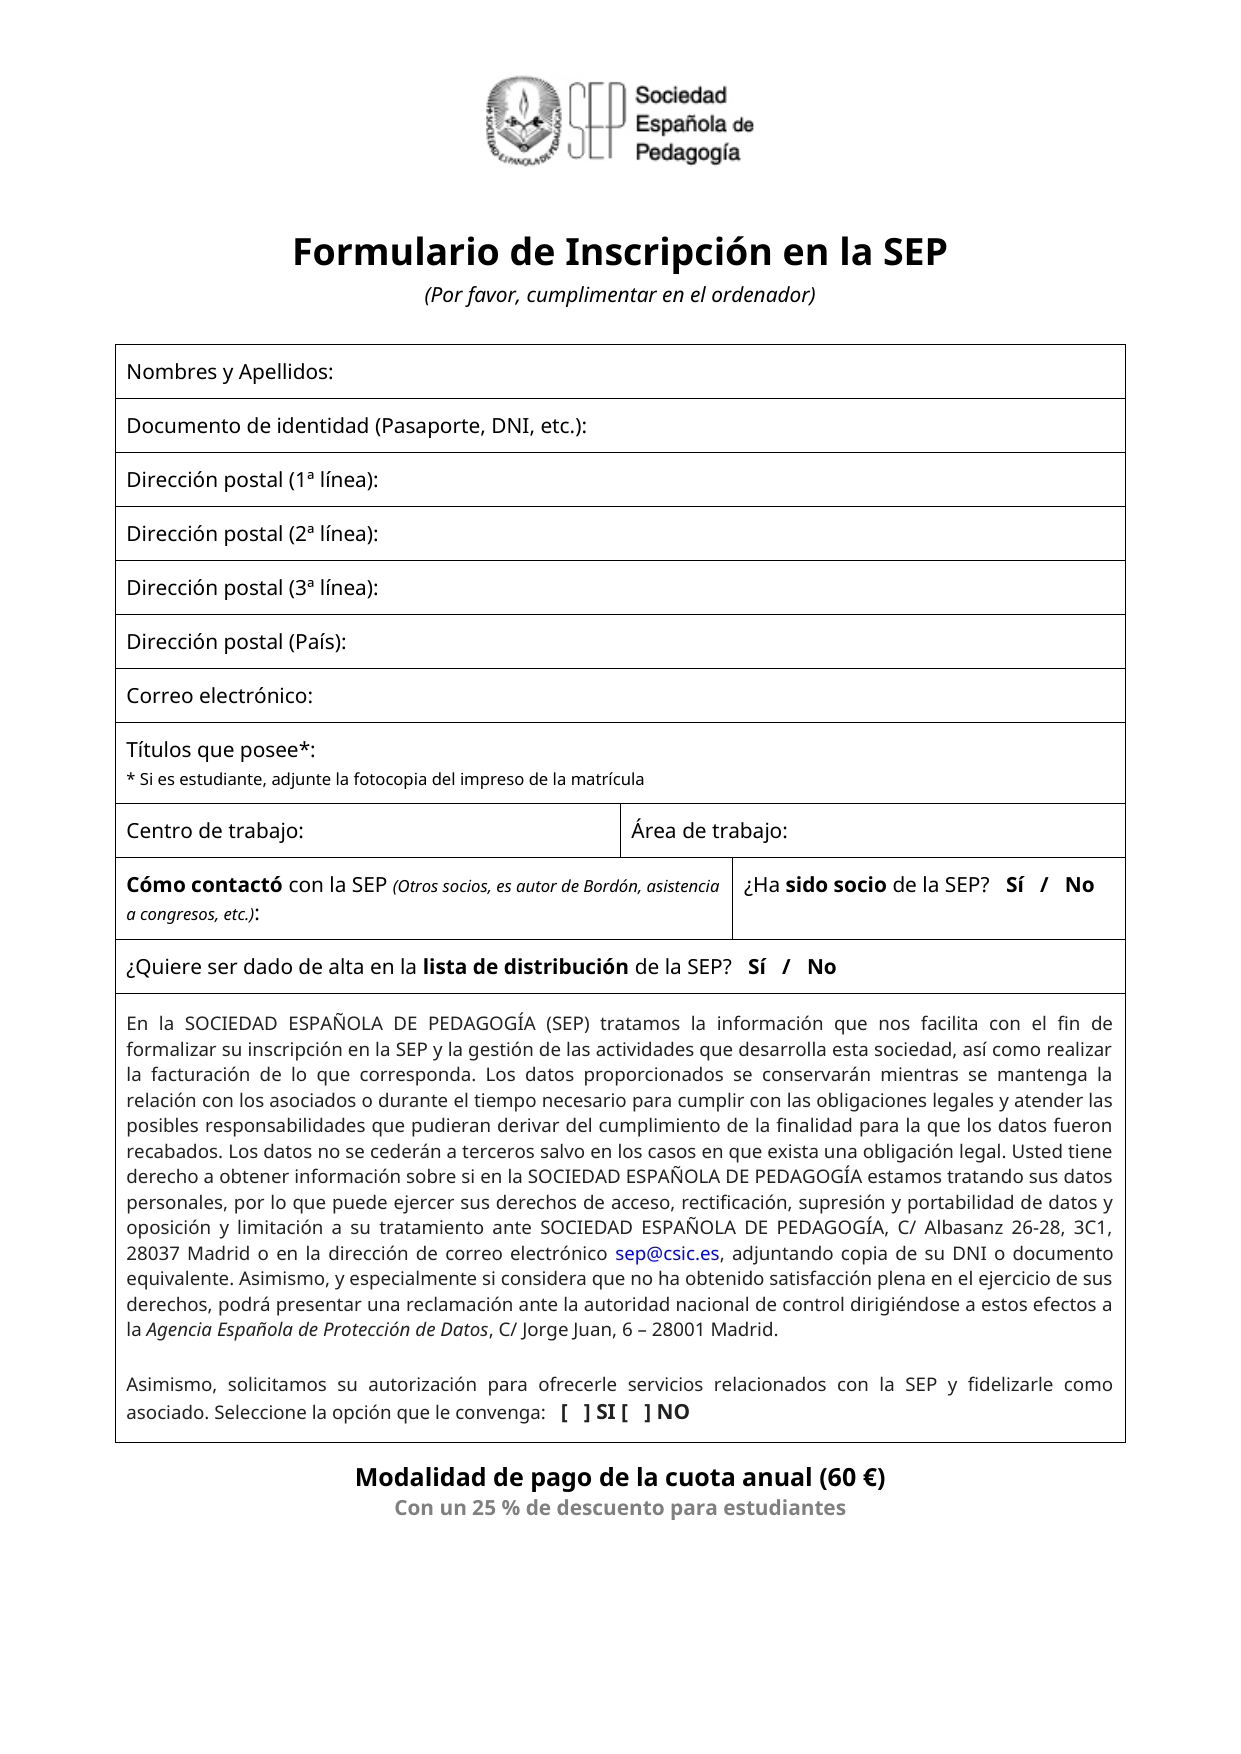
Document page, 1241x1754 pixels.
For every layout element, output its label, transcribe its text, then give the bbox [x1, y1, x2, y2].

table_cell Documento de identidad (Pasaporte, DNI, etc.): [116, 399, 1125, 452]
table_cell Dirección postal (3ª línea): [116, 561, 1125, 614]
table_cell Correo electrónico: [116, 669, 1125, 722]
table_header Nombres y Apellidos: [116, 345, 1125, 398]
table_cell Títulos que posee*: * Si es estudiante, adjunte la fotocopia del impreso de la matrícula [116, 723, 1125, 803]
table_cell ¿Quiere ser dado de alta en la lista de distribución de la SEP? Sí / No [116, 940, 1125, 993]
text Con un 25 % de descuento para estudiantes [112, 1493, 1128, 1522]
picture [485, 73, 755, 168]
table_cell Centro de trabajo: [116, 804, 620, 857]
table_cell Cómo contactó con la SEP (Otros socios, es autor de Bordón, asistencia a congresos, etc.): [116, 858, 732, 939]
table_cell ¿Ha sido socio de la SEP? Sí / No [733, 858, 1125, 939]
table_cell En la SOCIEDAD ESPAÑOLA DE PEDAGOGÍA (SEP) tratamos la información que nos facilita con el fin de formalizar su inscripción en la SEP y la gestión de las actividades que desarrolla esta sociedad, así como realizar la facturación de lo que corresponda. Los datos proporcionados se conservarán mientras se mantenga la relación con los asociados o durante el tiempo necesario para cumplir con las obligaciones legales y atender las posibles responsabilidades que pudieran derivar del cumplimiento de la finalidad para la que los datos fueron recabados. Los datos no se cederán a terceros salvo en los casos en que exista una obligación legal. Usted tiene derecho a obtener información sobre si en la SOCIEDAD ESPAÑOLA DE PEDAGOGÍA estamos tratando sus datos personales, por lo que puede ejercer sus derechos de acceso, rectificación, supresión y portabilidad de datos y oposición y limitación a su tratamiento ante SOCIEDAD ESPAÑOLA DE PEDAGOGÍA, C/ Albasanz 26-28, 3C1, 28037 Madrid o en la dirección de correo electrónico sep@csic.es, adjuntando copia de su DNI o documento equivalente. Asimismo, y especialmente si considera que no ha obtenido satisfacción plena en el ejercicio de sus derechos, podrá presentar una reclamación ante la autoridad nacional de control dirigiéndose a estos efectos a la Agencia Española de Protección de Datos, C/ Jorge Juan, 6 – 28001 Madrid. Asimismo, solicitamos su autorización para ofrecerle servicios relacionados con la SEP y fidelizarle como asociado. Seleccione la opción que le convenga: [ ] SI [ ] NO [116, 994, 1125, 1442]
table_cell Dirección postal (1ª línea): [116, 453, 1125, 506]
text Modalidad de pago de la cuota anual (60 €) [112, 1459, 1128, 1493]
table_cell Área de trabajo: [621, 804, 1125, 857]
table_cell Dirección postal (País): [116, 615, 1125, 668]
table_cell Dirección postal (2ª línea): [116, 507, 1125, 560]
